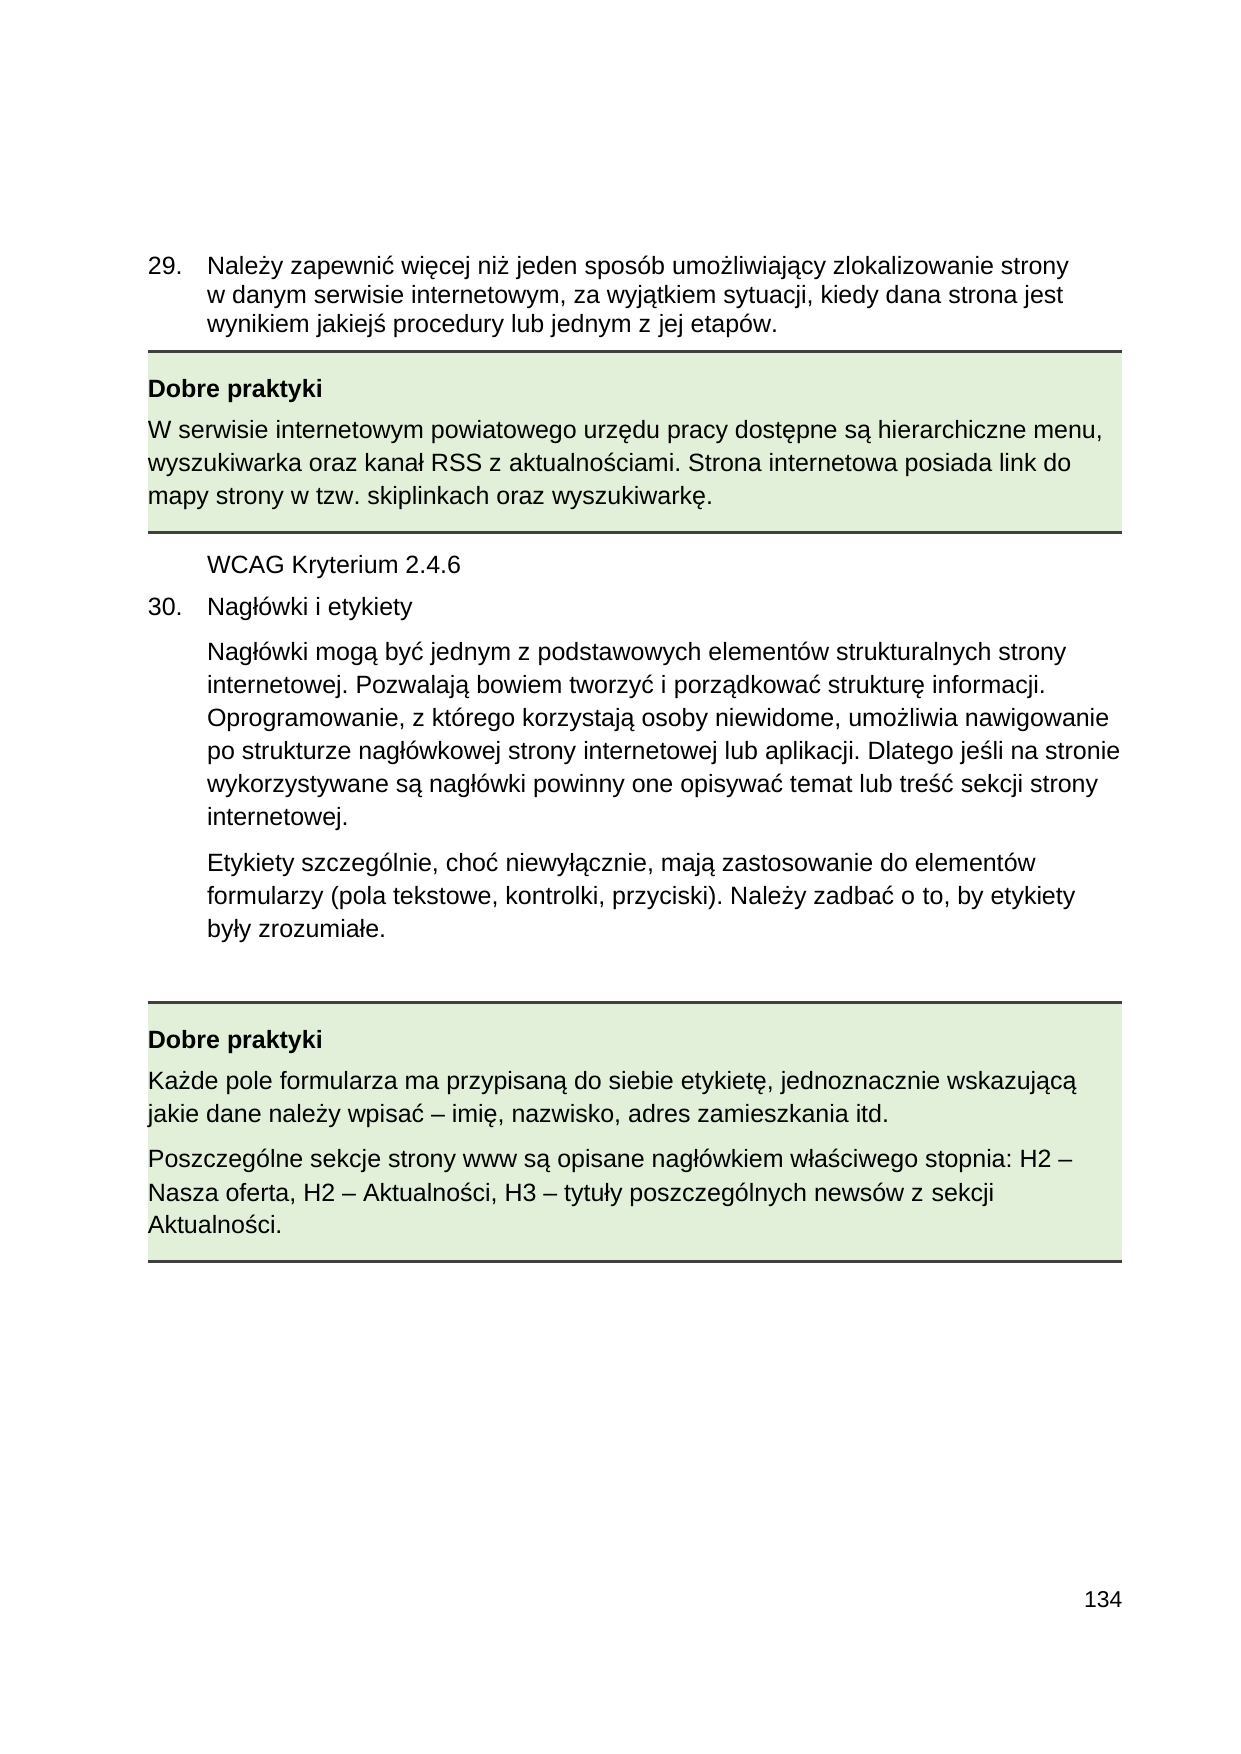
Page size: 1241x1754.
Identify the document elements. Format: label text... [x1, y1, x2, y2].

text Dobre praktyki [148, 1004, 1122, 1042]
text Poszczególne sekcje strony www są opisane nagłówkiem właściwego stopnia: H2 – Nasza oferta, H2 – Aktualności, H3 – tytuły poszczególnych newsów z sekcji Aktualności. [148, 1121, 1122, 1260]
text Każde pole formularza ma przypisaną do siebie etykietę, jednoznacznie wskazującą jakie dane należy wpisać – imię, nazwisko, adres zamieszkania itd. [148, 1042, 1122, 1121]
text Nagłówki mogą być jednym z podstawowych elementów strukturalnych strony internetowej. Pozwalają bowiem tworzyć i porządkować strukturę informacji. Oprogramowanie, z którego korzystają osoby niewidome, umożliwia nawigowanie po strukturze nagłówkowej strony internetowej lub aplikacji. Dlatego jeśli na stronie wykorzystywane są nagłówki powinny one opisywać temat lub treść sekcji strony internetowej. [207, 637, 1122, 831]
text Dobre praktyki [148, 353, 1122, 391]
list Należy zapewnić więcej niż jeden sposób umożliwiający zlokalizowanie strony w danym serwisie internetowym, za wyjątkiem sytuacji, kiedy dana strona jest wynikiem jakiejś procedury lub jednym z jej etapów. [148, 251, 1122, 337]
list Nagłówki i etykiety [148, 592, 1122, 621]
text Etykiety szczególnie, choć niewyłącznie, mają zastosowanie do elementów formularzy (pola tekstowe, kontrolki, przyciski). Należy zadbać o to, by etykiety były zrozumiałe. [207, 848, 1122, 943]
text WCAG Kryterium 2.4.6 [207, 551, 1122, 579]
text W serwisie internetowym powiatowego urzędu pracy dostępne są hierarchiczne menu, wyszukiwarka oraz kanał RSS z aktualnościami. Strona internetowa posiada link do mapy strony w tzw. skiplinkach oraz wyszukiwarkę. [148, 391, 1122, 531]
